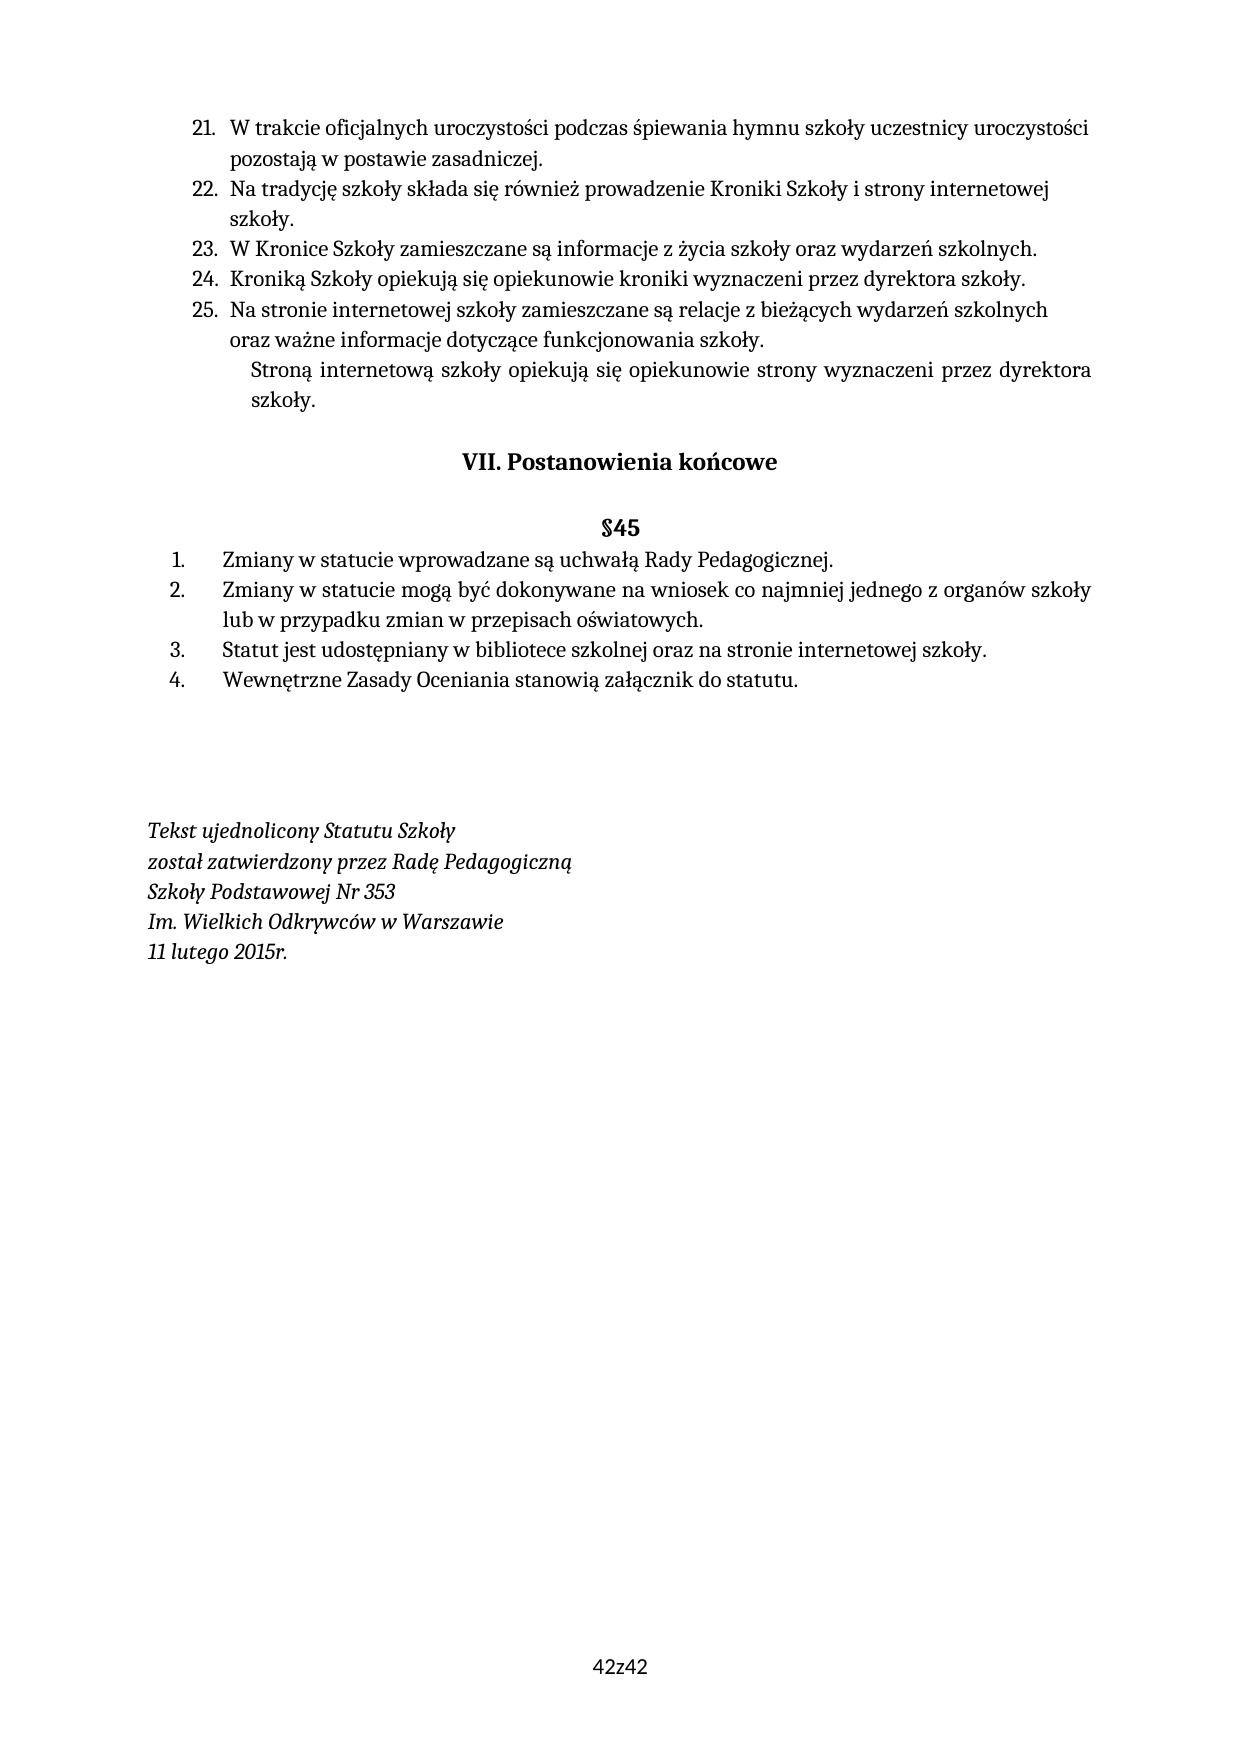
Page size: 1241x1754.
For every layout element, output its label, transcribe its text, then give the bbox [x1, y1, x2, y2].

list Na stronie internetowej szkoły zamieszczane są relacje z bieżących wydarzeń szkolnych oraz ważne informacje dotyczące funkcjonowania szkoły. [192, 296, 1093, 353]
text Stroną internetową szkoły opiekują się opiekunowie strony wyznaczeni przez dyrektora szkoły. [251, 357, 1093, 413]
text VII. Postanowienia końcowe [148, 447, 1093, 476]
list W Kronice Szkoły zamieszczane są informacje z życia szkoły oraz wydarzeń szkolnych. [192, 236, 1093, 262]
list Zmiany w statucie wprowadzane są uchwałą Rady Pedagogicznej. [185, 546, 1093, 573]
list Zmiany w statucie mogą być dokonywane na wniosek co najmniej jednego z organów szkoły lub w przypadku zmian w przepisach oświatowych. [185, 577, 1093, 633]
text Tekst ujednolicony Statutu Szkoły [148, 818, 1093, 845]
list Na tradycję szkoły składa się również prowadzenie Kroniki Szkoły i strony internetowej szkoły. [192, 176, 1093, 232]
text 11 lutego 2015r. [148, 939, 1093, 966]
list Statut jest udostępniany w bibliotece szkolnej oraz na stronie internetowej szkoły. [185, 637, 1093, 663]
text Szkoły Podstawowej Nr 353 [148, 879, 1093, 905]
text Im. Wielkich Odkrywców w Warszawie [148, 909, 1093, 935]
text został zatwierdzony przez Radę Pedagogiczną [148, 848, 1093, 875]
list W trakcie oficjalnych uroczystości podczas śpiewania hymnu szkoły uczestnicy uroczystości pozostają w postawie zasadniczej. [192, 115, 1093, 172]
list Wewnętrzne Zasady Oceniania stanowią załącznik do statutu. [185, 667, 1093, 694]
list Kroniką Szkoły opiekują się opiekunowie kroniki wyznaczeni przez dyrektora szkoły. [192, 266, 1093, 292]
text §45 [148, 513, 1093, 542]
